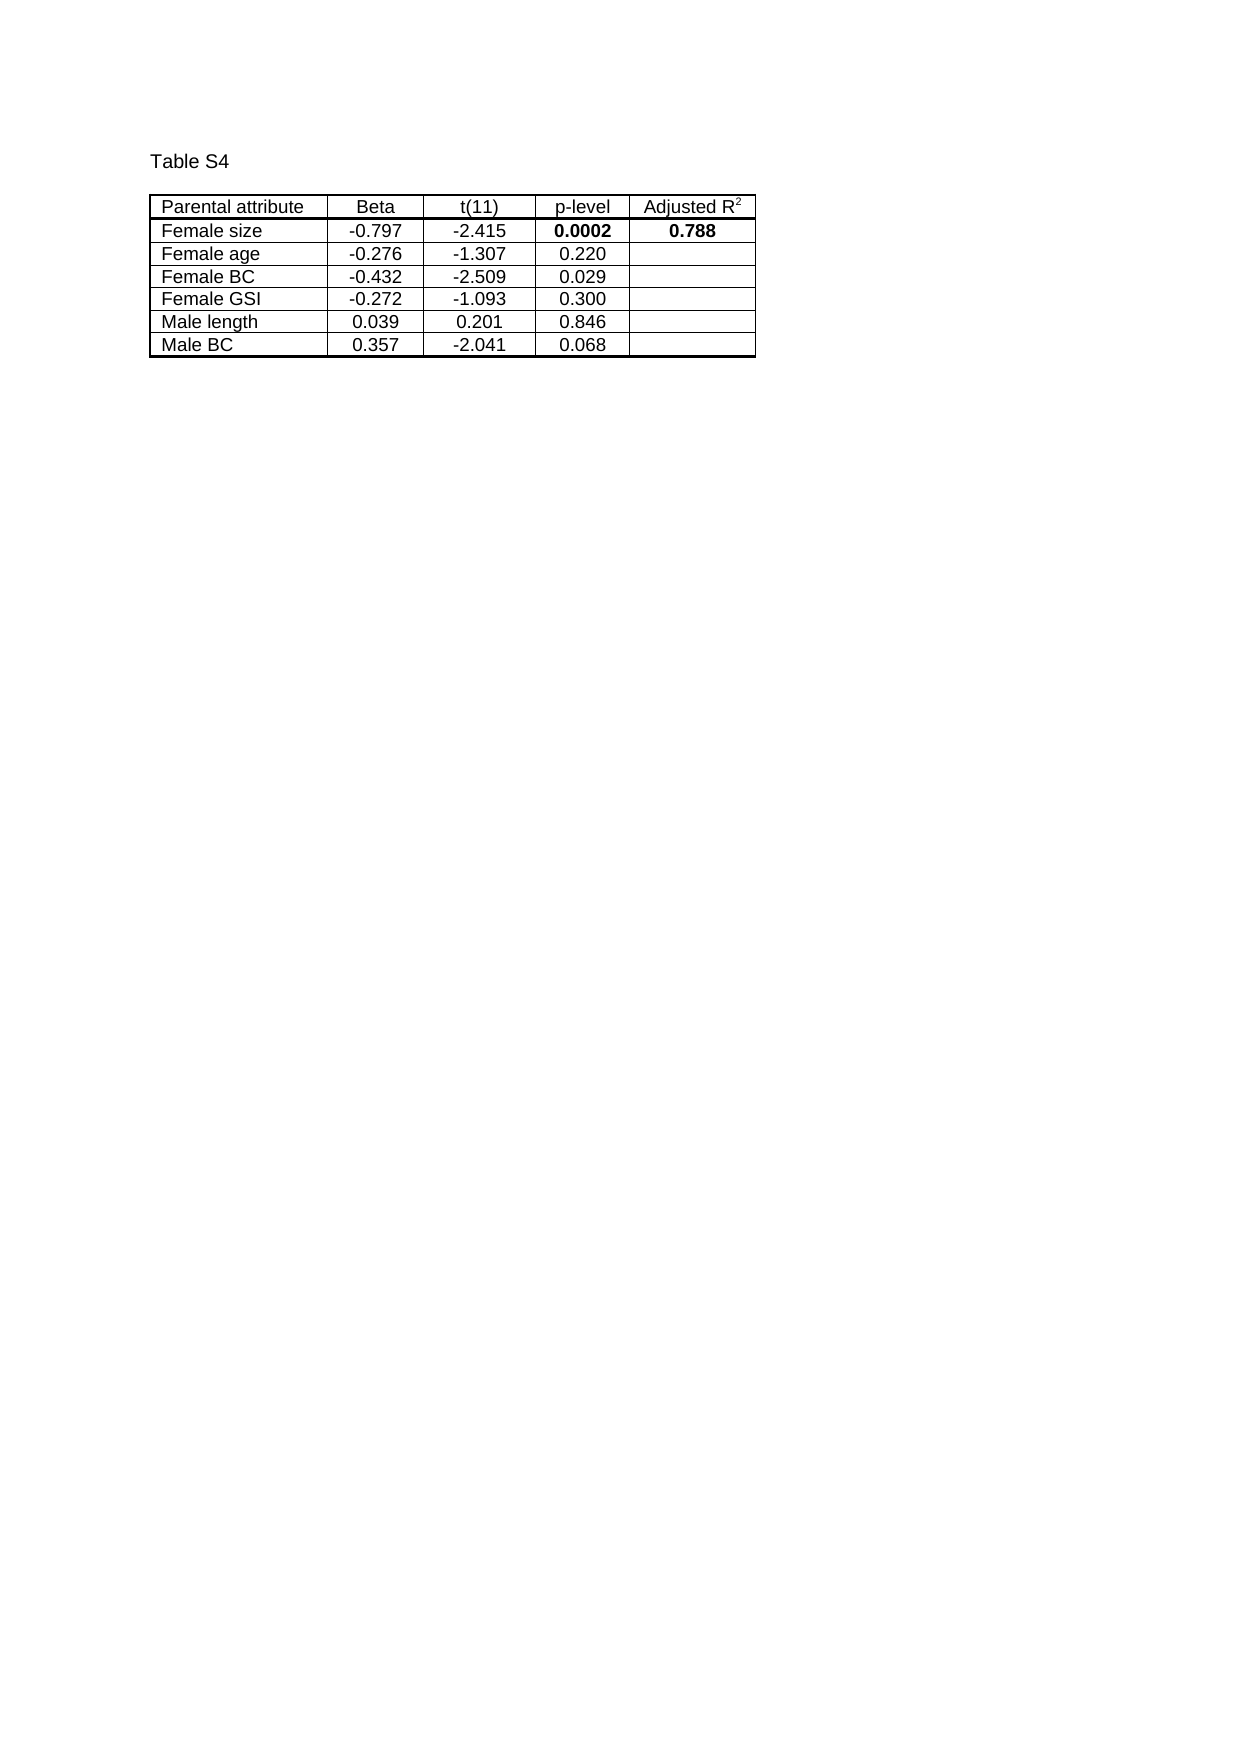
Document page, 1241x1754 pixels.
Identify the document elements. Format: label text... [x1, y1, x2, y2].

table_cell -2.415 [424, 220, 535, 242]
table_cell -0.276 [328, 243, 423, 264]
table_cell 0.201 [424, 311, 535, 332]
table_cell 0.300 [536, 288, 629, 310]
table_cell Male length [151, 311, 327, 332]
table_cell [630, 333, 755, 355]
table_cell Female size [151, 220, 327, 242]
text Table S4 [150, 150, 1090, 173]
table_cell 0.068 [536, 333, 629, 355]
table_cell -0.432 [328, 266, 423, 287]
table_cell [630, 266, 755, 287]
table_cell -2.041 [424, 333, 535, 355]
table_cell 0.357 [328, 333, 423, 355]
table_header Beta [328, 196, 423, 217]
table_header p-level [536, 196, 629, 217]
table_cell -1.307 [424, 243, 535, 264]
table_cell Female age [151, 243, 327, 264]
table_cell 0.039 [328, 311, 423, 332]
table_cell Female GSI [151, 288, 327, 310]
table_header t(11) [424, 196, 535, 217]
table_cell [630, 243, 755, 264]
table_cell 0.846 [536, 311, 629, 332]
table_cell -0.272 [328, 288, 423, 310]
table_cell -0.797 [328, 220, 423, 242]
table_cell Male BC [151, 333, 327, 355]
table_cell 0.029 [536, 266, 629, 287]
table_cell [630, 311, 755, 332]
table_cell [630, 288, 755, 310]
table_cell 0.0002 [536, 220, 629, 242]
table_cell -1.093 [424, 288, 535, 310]
table_header Adjusted R2 [630, 196, 755, 217]
table_cell Female BC [151, 266, 327, 287]
table_cell 0.220 [536, 243, 629, 264]
table_cell -2.509 [424, 266, 535, 287]
table_header Parental attribute [151, 196, 327, 217]
table_cell 0.788 [630, 220, 755, 242]
